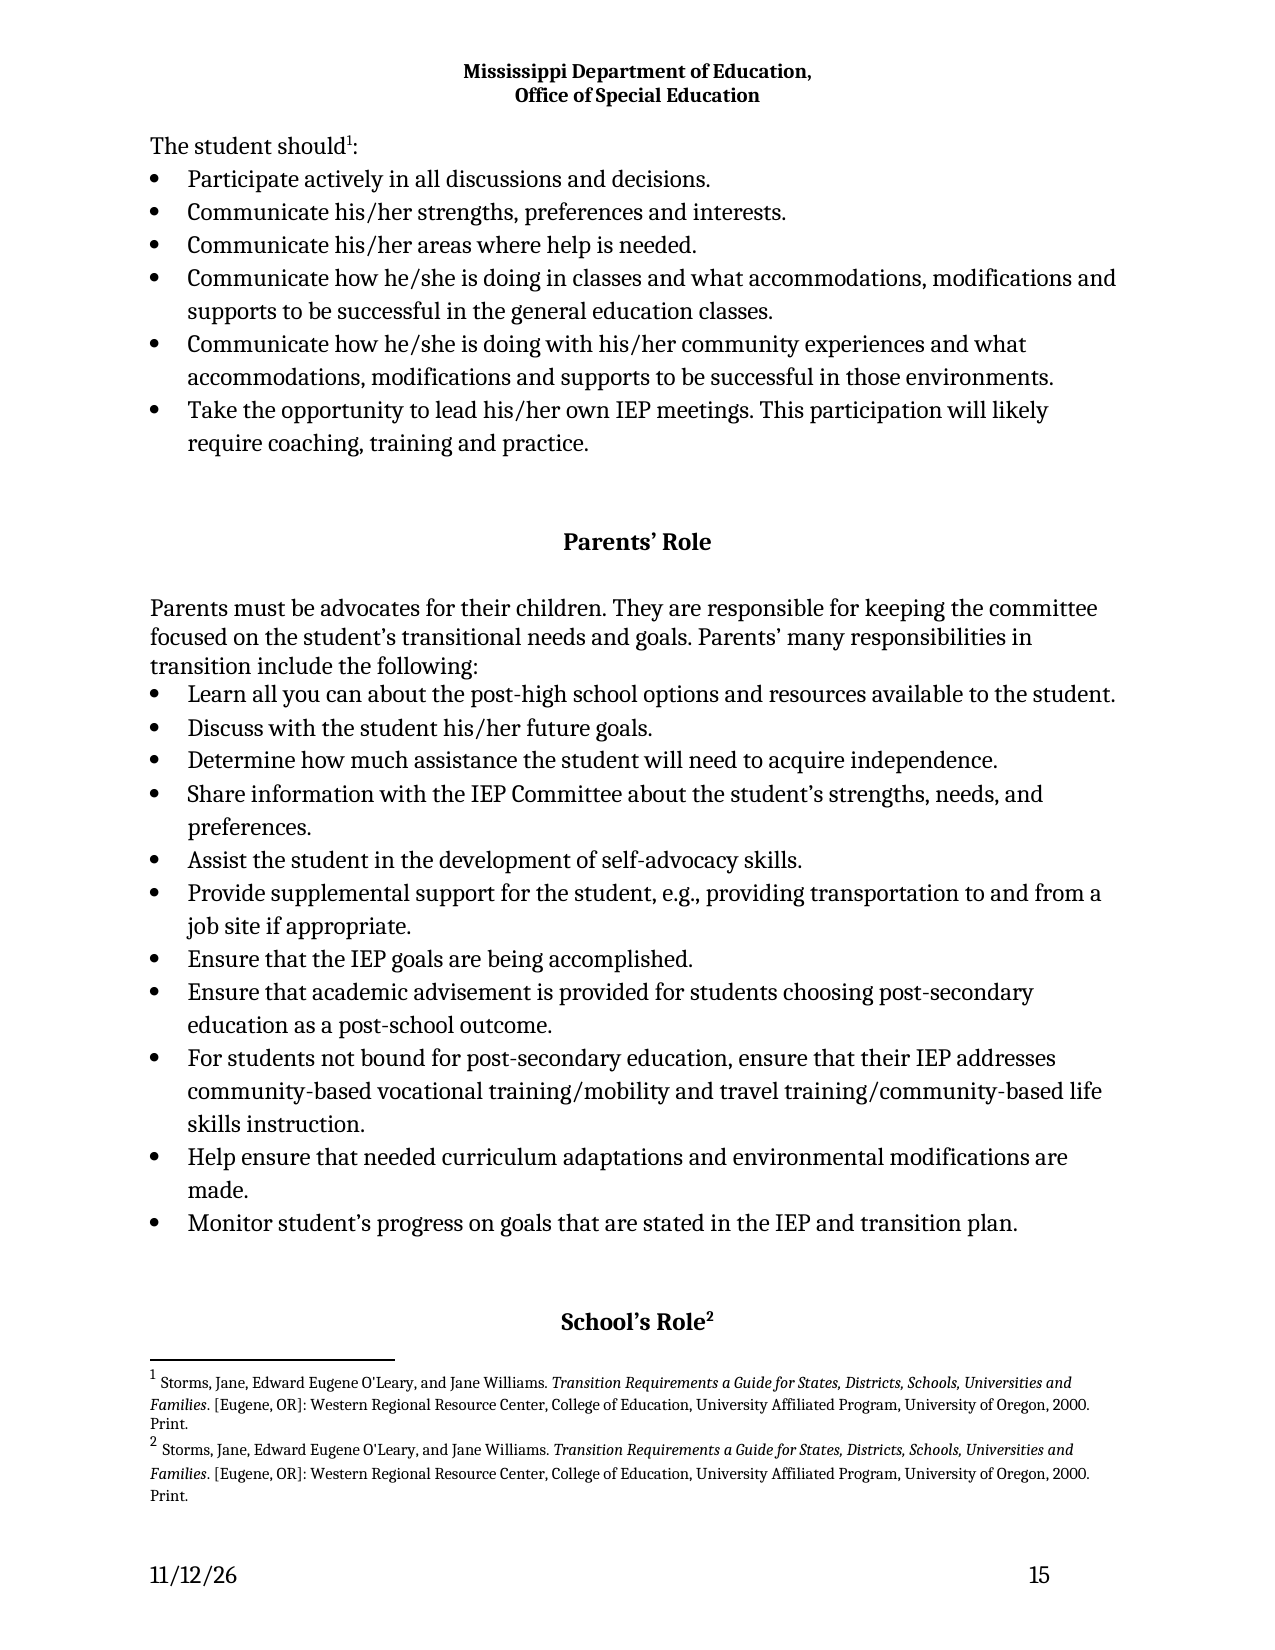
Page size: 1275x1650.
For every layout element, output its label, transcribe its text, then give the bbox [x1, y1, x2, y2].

list Take the opportunity to lead his/her own IEP meetings. This participation will likely require coaching, training and practice. [150, 396, 1125, 458]
list Ensure that the IEP goals are being accomplished. [150, 944, 1125, 973]
list Communicate his/her areas where help is needed. [150, 231, 1125, 260]
list Share information with the IEP Committee about the student’s strengths, needs, and preferences. [150, 779, 1125, 841]
list Discuss with the student his/her future goals. [150, 713, 1125, 742]
list For students not bound for post-secondary education, ensure that their IEP addresses community-based vocational training/mobility and travel training/community-based life skills instruction. [150, 1044, 1125, 1138]
list Ensure that academic advisement is provided for students choosing post-secondary education as a post-school outcome. [150, 978, 1125, 1039]
list Learn all you can about the post-high school options and resources available to the student. [150, 680, 1125, 709]
text School’s Role [150, 1308, 1125, 1337]
list Communicate how he/she is doing in classes and what accommodations, modifications and supports to be successful in the general education classes. [150, 264, 1125, 326]
list Monitor student’s progress on goals that are stated in the IEP and transition plan. [150, 1209, 1125, 1237]
list Provide supplemental support for the student, e.g., providing transportation to and from a job site if appropriate. [150, 878, 1125, 940]
list Help ensure that needed curriculum adaptations and environmental modifications are made. [150, 1143, 1125, 1204]
list Assist the student in the development of self-advocacy skills. [150, 846, 1125, 874]
text Parents must be advocates for their children. They are responsible for keeping the committee focused on the student’s transitional needs and goals. Parents’ many responsibilities in transition include the following: [150, 594, 1125, 680]
list Communicate how he/she is doing with his/her community experiences and what accommodations, modifications and supports to be successful in those environments. [150, 330, 1125, 392]
text Parents’ Role [150, 528, 1125, 557]
text The student should: [150, 132, 1125, 161]
list Communicate his/her strengths, preferences and interests. [150, 198, 1125, 227]
list Participate actively in all discussions and decisions. [150, 165, 1125, 194]
list Determine how much assistance the student will need to acquire independence. [150, 746, 1125, 775]
